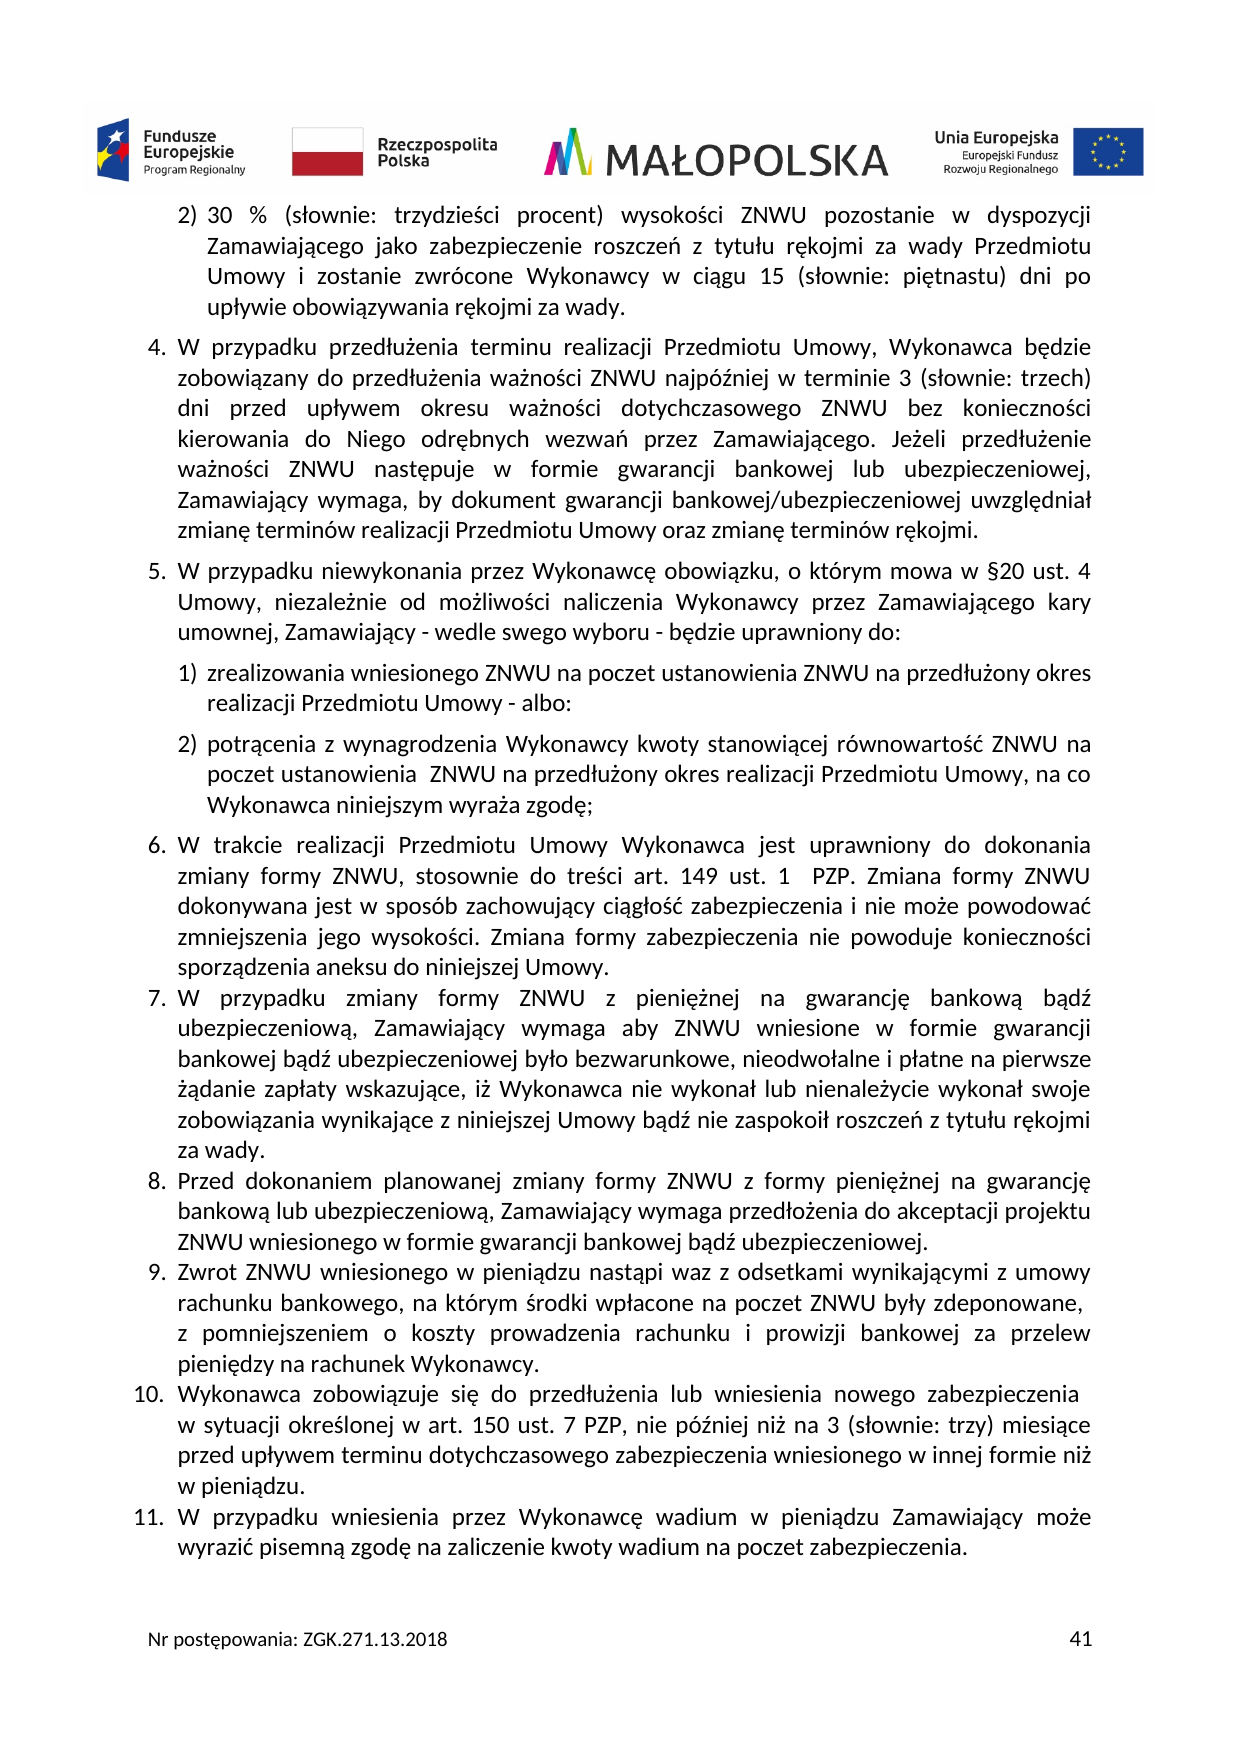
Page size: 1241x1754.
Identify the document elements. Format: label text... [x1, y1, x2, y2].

list W trakcie realizacji Przedmiotu Umowy Wykonawca jest uprawniony do dokonania zmiany formy ZNWU, stosownie do treści art. 149 ust. 1 PZP. Zmiana formy ZNWU dokonywana jest w sposób zachowujący ciągłość zabezpieczenia i nie może powodować zmniejszenia jego wysokości. Zmiana formy zabezpieczenia nie powoduje konieczności sporządzenia aneksu do niniejszej Umowy. [148, 829, 1092, 982]
list W przypadku zmiany formy ZNWU z pieniężnej na gwarancję bankową bądź ubezpieczeniową, Zamawiający wymaga aby ZNWU wniesione w formie gwarancji bankowej bądź ubezpieczeniowej było bezwarunkowe, nieodwołalne i płatne na pierwsze żądanie zapłaty wskazujące, iż Wykonawca nie wykonał lub nienależycie wykonał swoje zobowiązania wynikające z niniejszej Umowy bądź nie zaspokoił roszczeń z tytułu rękojmi za wady. [148, 982, 1092, 1165]
list W przypadku niewykonania przez Wykonawcę obowiązku, o którym mowa w §20 ust. 4 Umowy, niezależnie od możliwości naliczenia Wykonawcy przez Zamawiającego kary umownej, Zamawiający - wedle swego wyboru - będzie uprawniony do: [148, 555, 1092, 647]
list Zwrot ZNWU wniesionego w pieniądzu nastąpi waz z odsetkami wynikającymi z umowy rachunku bankowego, na którym środki wpłacone na poczet ZNWU były zdeponowane, z pomniejszeniem o koszty prowadzenia rachunku i prowizji bankowej za przelew pieniędzy na rachunek Wykonawcy. [148, 1257, 1092, 1379]
list potrącenia z wynagrodzenia Wykonawcy kwoty stanowiącej równowartość ZNWU na poczet ustanowienia ZNWU na przedłużony okres realizacji Przedmiotu Umowy, na co Wykonawca niniejszym wyraża zgodę; [177, 728, 1092, 819]
list W przypadku przedłużenia terminu realizacji Przedmiotu Umowy, Wykonawca będzie zobowiązany do przedłużenia ważności ZNWU najpóźniej w terminie 3 (słownie: trzech) dni przed upływem okresu ważności dotychczasowego ZNWU bez konieczności kierowania do Niego odrębnych wezwań przez Zamawiającego. Jeżeli przedłużenie ważności ZNWU następuje w formie gwarancji bankowej lub ubezpieczeniowej, Zamawiający wymaga, by dokument gwarancji bankowej/ubezpieczeniowej uwzględniał zmianę terminów realizacji Przedmiotu Umowy oraz zmianę terminów rękojmi. [148, 331, 1092, 545]
list Przed dokonaniem planowanej zmiany formy ZNWU z formy pieniężnej na gwarancję bankową lub ubezpieczeniową, Zamawiający wymaga przedłożenia do akceptacji projektu ZNWU wniesionego w formie gwarancji bankowej bądź ubezpieczeniowej. [148, 1165, 1092, 1257]
list zrealizowania wniesionego ZNWU na poczet ustanowienia ZNWU na przedłużony okres realizacji Przedmiotu Umowy - albo: [177, 657, 1092, 718]
list W przypadku wniesienia przez Wykonawcę wadium w pieniądzu Zamawiający może wyrazić pisemną zgodę na zaliczenie kwoty wadium na poczet zabezpieczenia. [133, 1501, 1092, 1562]
list Wykonawca zobowiązuje się do przedłużenia lub wniesienia nowego zabezpieczenia w sytuacji określonej w art. 150 ust. 7 PZP, nie później niż na 3 (słownie: trzy) miesiące przed upływem terminu dotychczasowego zabezpieczenia wniesionego w innej formie niż w pieniądzu. [133, 1379, 1092, 1501]
picture [81, 101, 1155, 196]
list 30 % (słownie: trzydzieści procent) wysokości ZNWU pozostanie w dyspozycji Zamawiającego jako zabezpieczenie roszczeń z tytułu rękojmi za wady Przedmiotu Umowy i zostanie zwrócone Wykonawcy w ciągu 15 (słownie: piętnastu) dni po upływie obowiązywania rękojmi za wady. [177, 199, 1092, 321]
